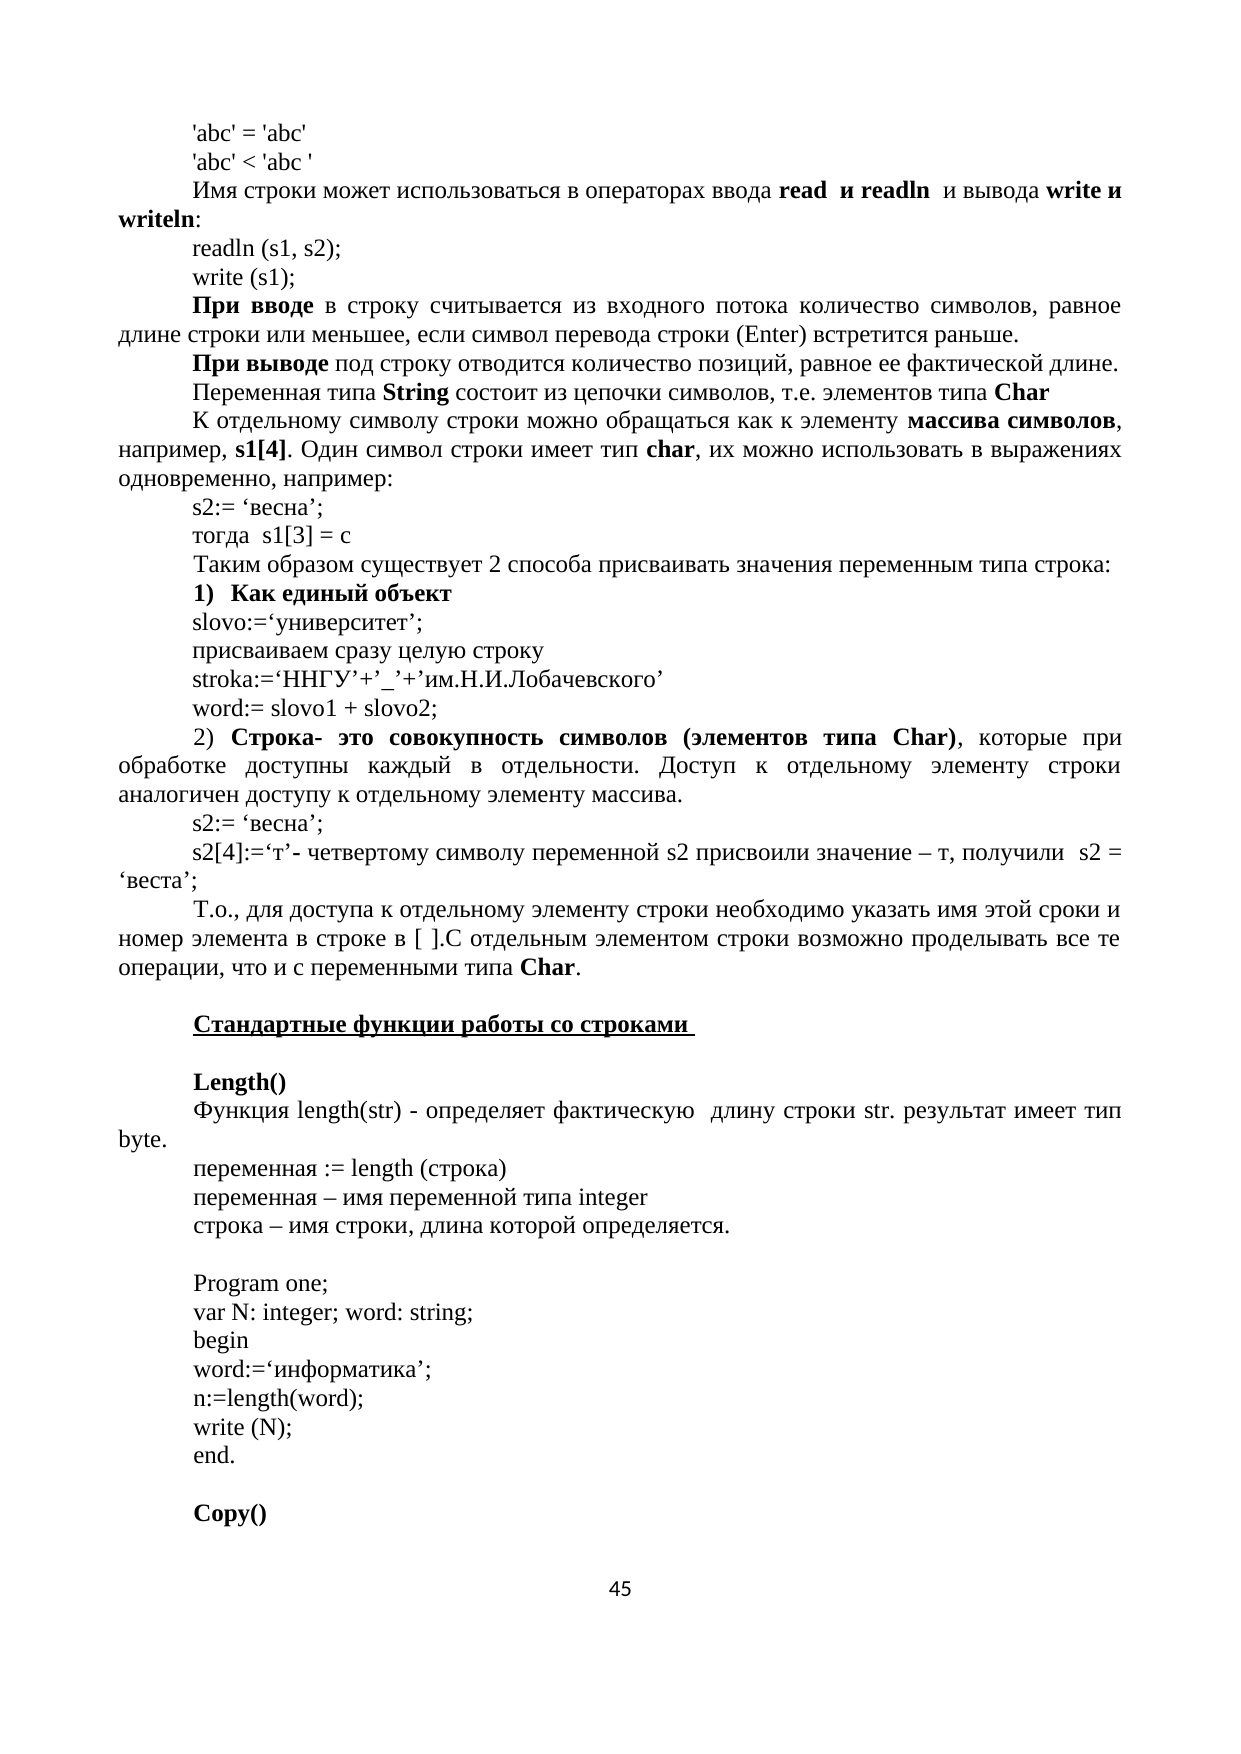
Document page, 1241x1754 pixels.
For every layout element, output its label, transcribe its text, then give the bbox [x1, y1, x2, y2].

text Т.о., для доступа к отдельному элементу строки необходимо указать имя этой сроки и номер элемента в строке в [ ].С отдельным элементом строки возможно проделывать все те операции, что и с переменными типа Char. [118, 894, 1122, 981]
text stroka:=‘ННГУ’+’_’+’им.Н.И.Лобачевского’ [118, 664, 1122, 693]
text 'abc' = 'abc' [118, 118, 1122, 147]
text word:=‘информатика’; [118, 1354, 1122, 1383]
text Стандартные функции работы со строками [118, 1009, 1122, 1038]
text Copy() [118, 1498, 1122, 1527]
text Переменная типа String состоит из цепочки символов, т.е. элементов типа Char [118, 377, 1122, 406]
text К отдельному символу строки можно обращаться как к элементу массива символов, например, s1[4]. Один символ строки имеет тип char, их можно использовать в выражениях одновременно, например: [118, 406, 1122, 492]
text Length() [118, 1067, 1122, 1096]
text Имя строки может использоваться в операторах ввода read и readln и вывода write и writeln: [118, 176, 1122, 233]
text slovo:=‘университет’; [118, 607, 1122, 636]
list Строка- это совокупность символов (элементов типа Char), которые при обработке доступны каждый в отдельности. Доступ к отдельному элементу строки аналогичен доступу к отдельному элементу массива. [118, 722, 1122, 808]
text readln (s1, s2); [118, 233, 1122, 262]
text 'abc' < 'abc ' [118, 147, 1122, 176]
list Как единый объект [193, 578, 1122, 607]
text При вводе в строку считывается из входного потока количество символов, равное длине строки или меньшее, если символ перевода строки (Enter) встретится раньше. [118, 291, 1122, 348]
text n:=length(word); [118, 1383, 1122, 1412]
text end. [118, 1441, 1122, 1469]
text переменная – имя переменной типа integer [118, 1182, 1122, 1211]
text var N: integer; word: string; [118, 1297, 1122, 1326]
text Program one; [118, 1268, 1122, 1297]
text write (s1); [118, 262, 1122, 291]
text word:= slovo1 + slovo2; [118, 693, 1122, 722]
text s2[4]:=‘т’- четвертому символу переменной s2 присвоили значение – т, получили s2 = ‘веста’; [118, 837, 1122, 894]
text При выводе под строку отводится количество позиций, равное ее фактической длине. [118, 348, 1122, 377]
text Функция length(str) - определяет фактическую длину строки str. результат имеет тип byte. [118, 1096, 1122, 1153]
text begin [118, 1326, 1122, 1354]
text присваиваем сразу целую строку [118, 636, 1122, 664]
text строка – имя строки, длина которой определяется. [118, 1211, 1122, 1239]
text s2:= ‘весна’; [118, 492, 1122, 521]
text переменная := length (строка) [118, 1153, 1122, 1182]
text тогда s1[3] = c [118, 521, 1122, 549]
text write (N); [118, 1412, 1122, 1441]
text Таким образом существует 2 способа присваивать значения переменным типа строка: [193, 549, 1122, 578]
text s2:= ‘весна’; [118, 808, 1122, 837]
